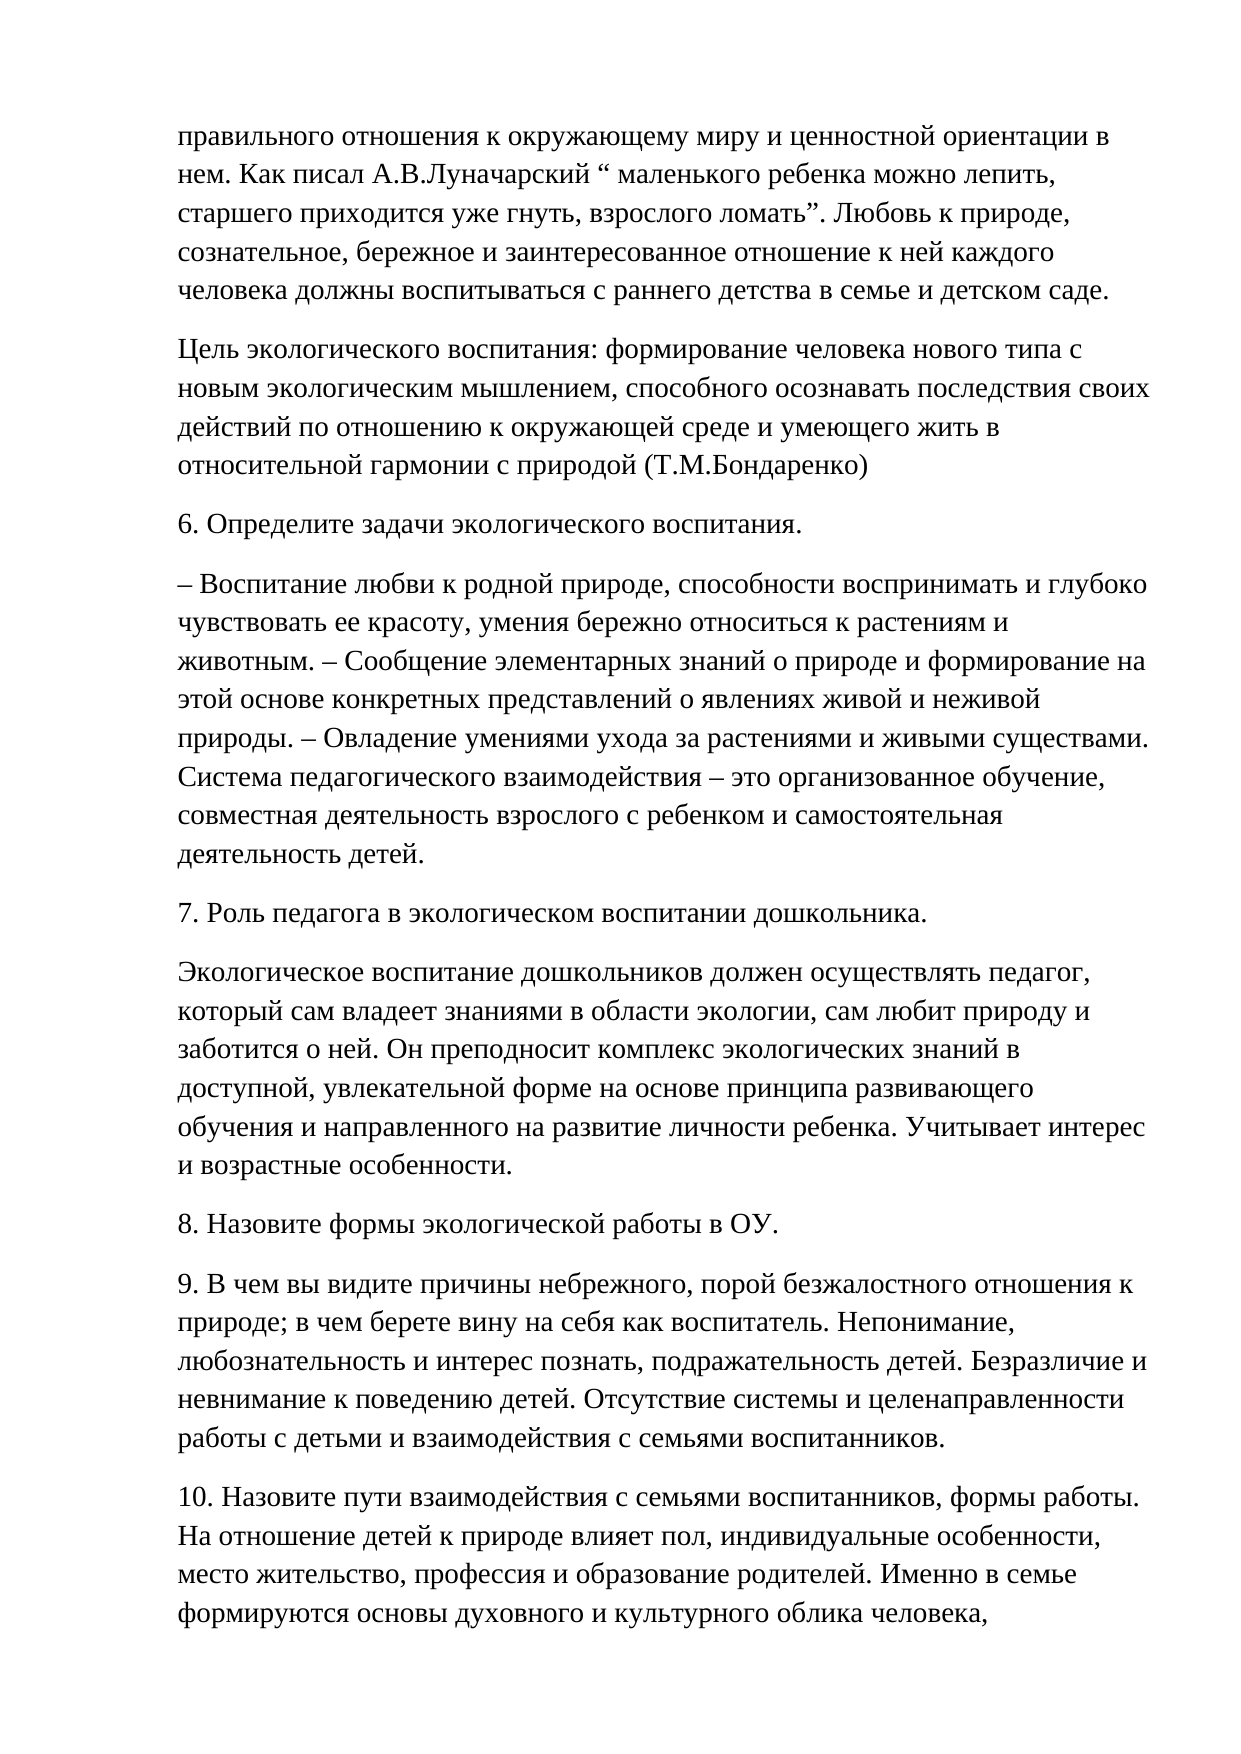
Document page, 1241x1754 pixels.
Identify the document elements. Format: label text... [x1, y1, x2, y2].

text 8. Назовите формы экологической работы в ОУ. [177, 1207, 1152, 1240]
text 6. Определите задачи экологического воспитания. [177, 507, 1152, 540]
text правильного отношения к окружающему миру и ценностной ориентации в нем. Как писал А.В.Луначарский “ маленького ребенка можно лепить, старшего приходится уже гнуть, взрослого ломать”. Любовь к природе, сознательное, бережное и заинтересованное отношение к ней каждого человека должны воспитываться с раннего детства в семье и детском саде. [177, 118, 1152, 306]
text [177, 1479, 1152, 1629]
text – Воспитание любви к родной природе, способности воспринимать и глубоко чувствовать ее красоту, умения бережно относиться к растениям и животным. – Сообщение элементарных знаний о природе и формирование на этой основе конкретных представлений о явлениях живой и неживой природы. – Овладение умениями ухода за растениями и живыми существами. Система педагогического взаимодействия – это организованное обучение, совместная деятельность взрослого с ребенком и самостоятельная деятельность детей. [177, 566, 1152, 869]
text Цель экологического воспитания: формирование человека нового типа с новым экологическим мышлением, способного осознавать последствия своих действий по отношению к окружающей среде и умеющего жить в относительной гармонии с природой (Т.М.Бондаренко) [177, 332, 1152, 481]
text 7. Роль педагога в экологическом воспитании дошкольника. [177, 895, 1152, 929]
text Экологическое воспитание дошкольников должен осуществлять педагог, который сам владеет знаниями в области экологии, сам любит природу и заботится о ней. Он преподносит комплекс экологических знаний в доступной, увлекательной форме на основе принципа развивающего обучения и направленного на развитие личности ребенка. Учитывает интерес и возрастные особенности. [177, 954, 1152, 1181]
text 9. В чем вы видите причины небрежного, порой безжалостного отношения к природе; в чем берете вину на себя как воспитатель. Непонимание, любознательность и интерес познать, подражательность детей. Безразличие и невнимание к поведению детей. Отсутствие системы и целенаправленности работы с детьми и взаимодействия с семьями воспитанников. [177, 1266, 1152, 1454]
